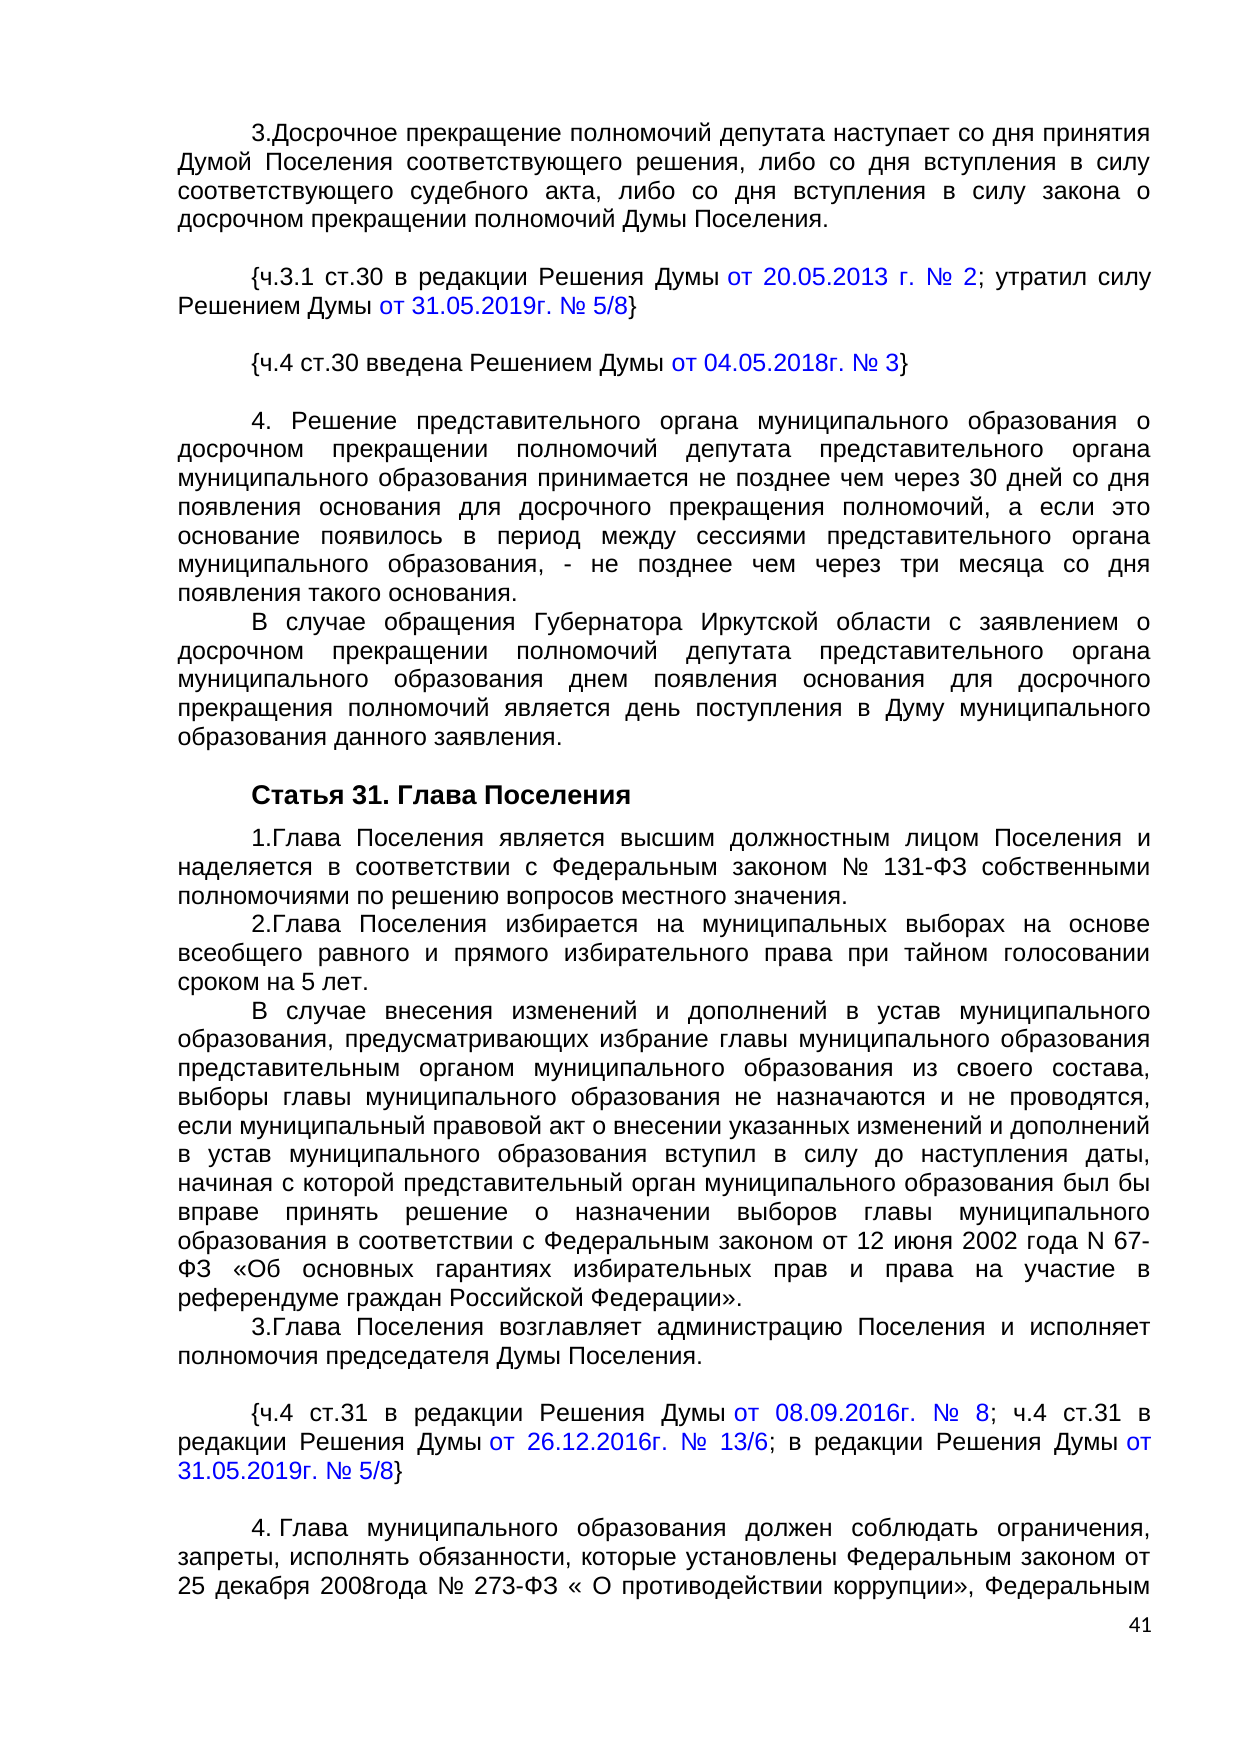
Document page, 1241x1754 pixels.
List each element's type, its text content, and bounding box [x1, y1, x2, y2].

text {ч.4 ст.31 в редакции Решения Думы от 08.09.2016г. № 8; ч.4 ст.31 в редакции Решения Думы от 26.12.2016г. № 13/6; в редакции Решения Думы от 31.05.2019г. № 5/8} [177, 1398, 1152, 1484]
text 3.Глава Поселения возглавляет администрацию Поселения и исполняет полномочия председателя Думы Поселения. [177, 1312, 1152, 1369]
text В случае внесения изменений и дополнений в устав муниципального образования, предусматривающих избрание главы муниципального образования представительным органом муниципального образования из своего состава, выборы главы муниципального образования не назначаются и не проводятся, если муниципальный правовой акт о внесении указанных изменений и дополнений в устав муниципального образования вступил в силу до наступления даты, начиная с которой представительный орган муниципального образования был бы вправе принять решение о назначении выборов главы муниципального образования в соответствии с Федеральным законом от 12 июня 2002 года N 67-ФЗ «Об основных гарантиях избирательных прав и права на участие в референдуме граждан Российской Федерации». [177, 996, 1152, 1312]
text 1.Глава Поселения является высшим должностным лицом Поселения и наделяется в соответствии с Федеральным законом № 131-ФЗ собственными полномочиями по решению вопросов местного значения. [177, 823, 1152, 909]
text Статья 31. Глава Поселения [177, 779, 1152, 811]
text 4. Решение представительного органа муниципального образования о досрочном прекращении полномочий депутата представительного органа муниципального образования принимается не позднее чем через 30 дней со дня появления основания для досрочного прекращения полномочий, а если это основание появилось в период между сессиями представительного органа муниципального образования, - не позднее чем через три месяца со дня появления такого основания. [177, 406, 1152, 607]
text 3.Досрочное прекращение полномочий депутата наступает со дня принятия Думой Поселения соответствующего решения, либо со дня вступления в силу соответствующего судебного акта, либо со дня вступления в силу закона о досрочном прекращении полномочий Думы Поселения. [177, 118, 1152, 233]
text {ч.3.1 ст.30 в редакции Решения Думы от 20.05.2013 г. № 2; утратил силу Решением Думы от 31.05.2019г. № 5/8} [177, 262, 1152, 319]
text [177, 1513, 1152, 1599]
text 2.Глава Поселения избирается на муниципальных выборах на основе всеобщего равного и прямого избирательного права при тайном голосовании сроком на 5 лет. [177, 909, 1152, 996]
text В случае обращения Губернатора Иркутской области с заявлением о досрочном прекращении полномочий депутата представительного органа муниципального образования днем появления основания для досрочного прекращения полномочий является день поступления в Думу муниципального образования данного заявления. [177, 607, 1152, 751]
text {ч.4 ст.30 введена Решением Думы от 04.05.2018г. № 3} [177, 348, 1152, 377]
